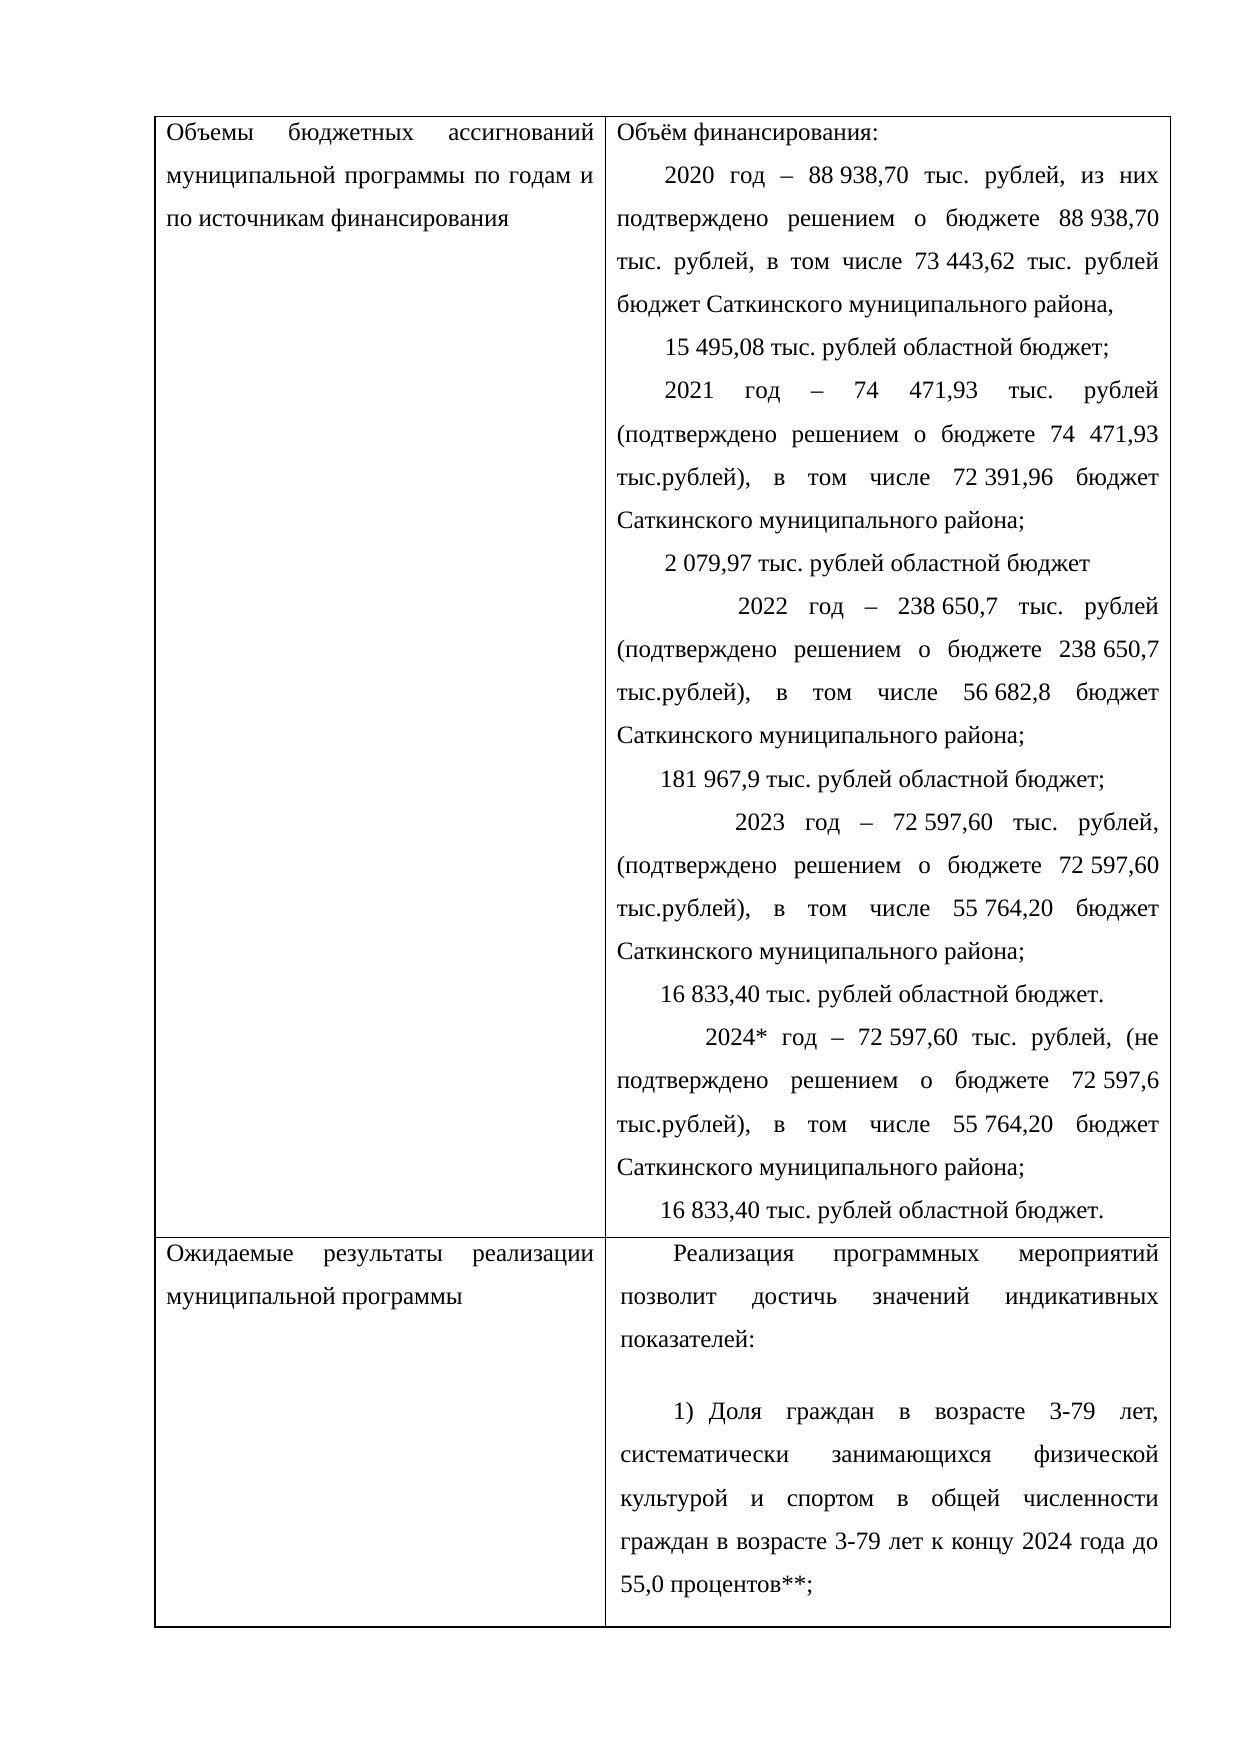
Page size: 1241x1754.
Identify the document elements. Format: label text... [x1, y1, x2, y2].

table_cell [606, 1238, 1170, 1626]
table_cell Объемы бюджетных ассигнований муниципальной программы по годам и по источникам финансирования [156, 117, 605, 1237]
table_cell Объём финансирования: 2020 год – 88 938,70 тыс. рублей, из них подтверждено решением о бюджете 88 938,70 тыс. рублей, в том числе 73 443,62 тыс. рублей бюджет Саткинского муниципального района, 15 495,08 тыс. рублей областной бюджет; 2021 год – 74 471,93 тыс. рублей (подтверждено решением о бюджете 74 471,93 тыс.рублей), в том числе 72 391,96 бюджет Саткинского муниципального района; 2 079,97 тыс. рублей областной бюджет 2022 год – 238 650,7 тыс. рублей (подтверждено решением о бюджете 238 650,7 тыс.рублей), в том числе 56 682,8 бюджет Саткинского муниципального района; 181 967,9 тыс. рублей областной бюджет; 2023 год – 72 597,60 тыс. рублей, (подтверждено решением о бюджете 72 597,60 тыс.рублей), в том числе 55 764,20 бюджет Саткинского муниципального района; 16 833,40 тыс. рублей областной бюджет. 2024* год – 72 597,60 тыс. рублей, (не подтверждено решением о бюджете 72 597,6 тыс.рублей), в том числе 55 764,20 бюджет Саткинского муниципального района; 16 833,40 тыс. рублей областной бюджет. [606, 117, 1170, 1237]
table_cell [156, 1238, 605, 1626]
